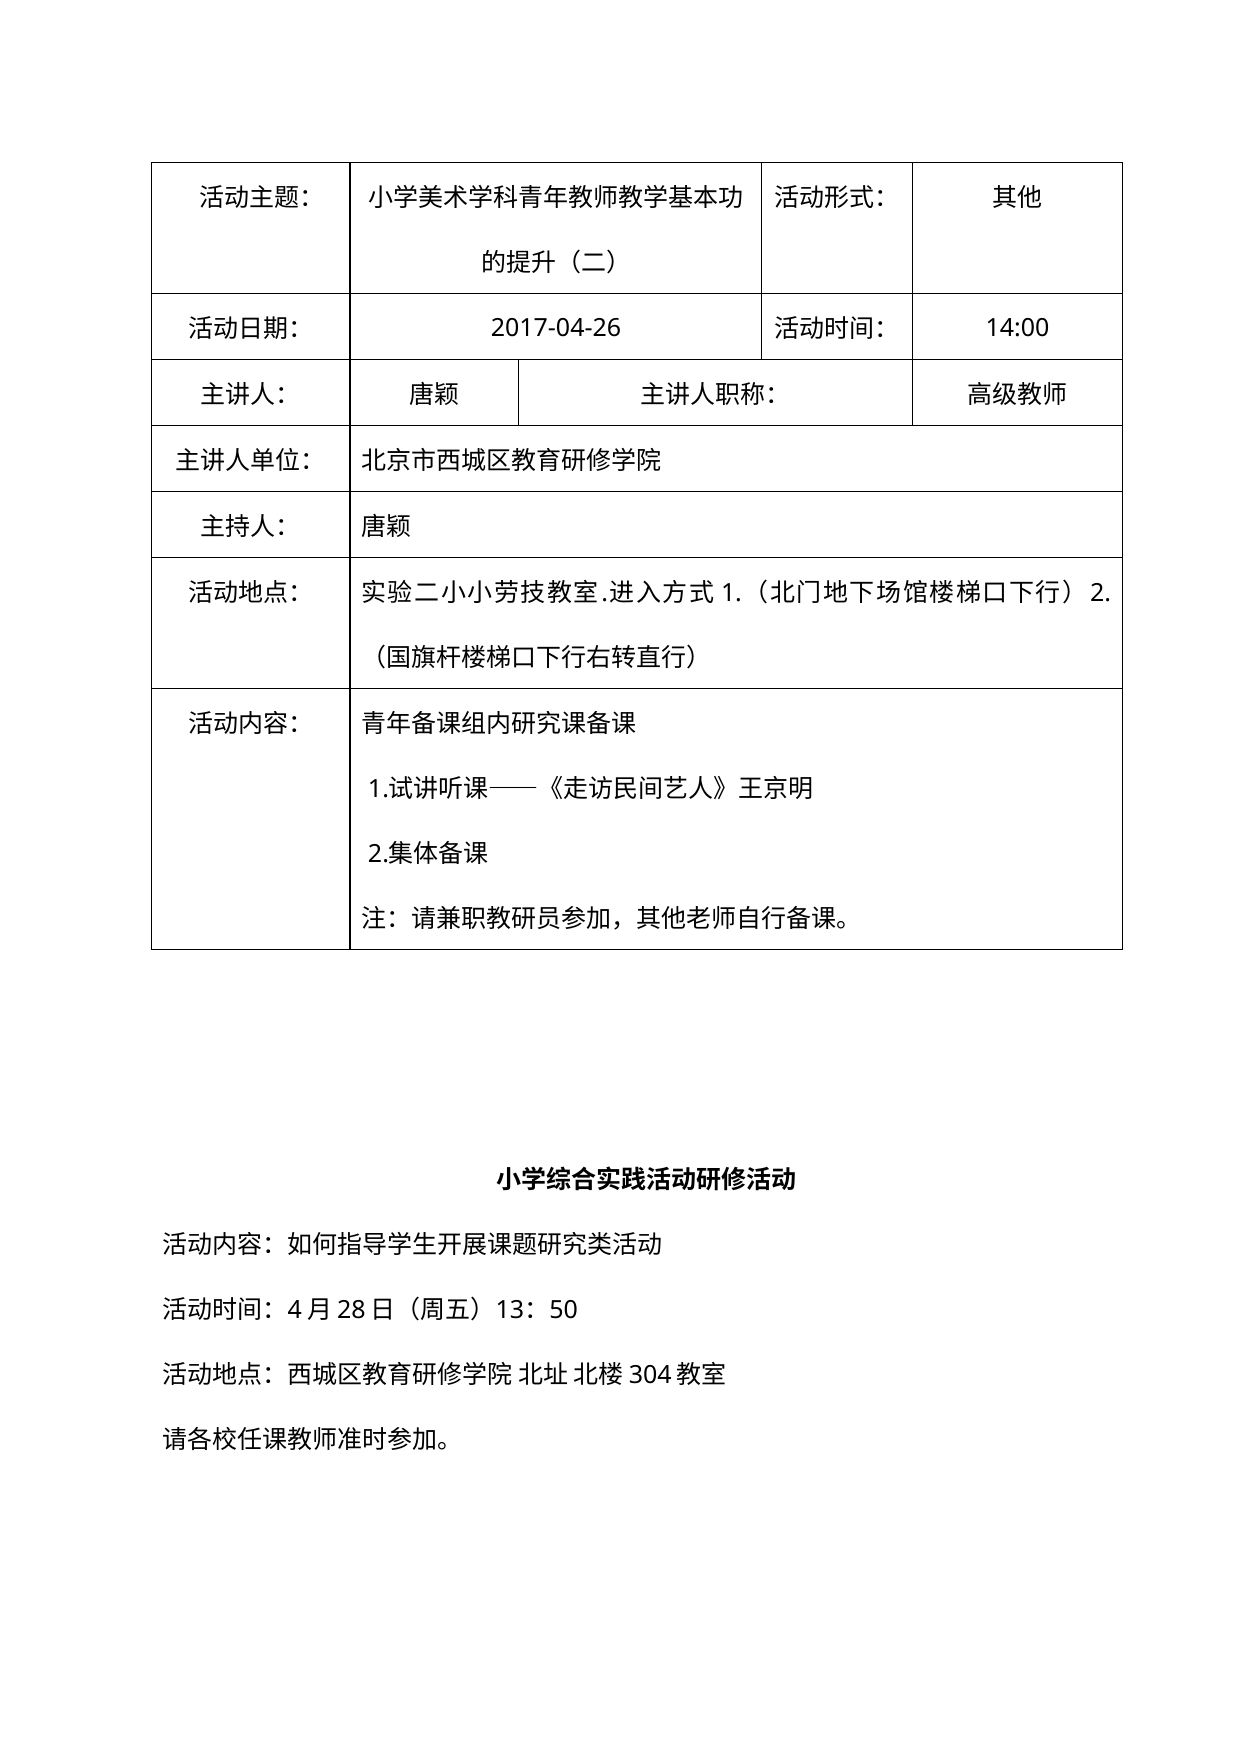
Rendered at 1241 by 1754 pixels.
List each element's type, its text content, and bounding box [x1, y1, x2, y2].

table_cell 北京市西城区教育研修学院 [351, 426, 1122, 491]
text 活动地点：西城区教育研修学院 北址 北楼304教室 [162, 1340, 1093, 1405]
table_cell 活动时间： [762, 294, 912, 359]
text 请各校任课教师准时参加。 [162, 1405, 1093, 1470]
table_header 其他 [913, 163, 1122, 293]
table_cell 实验二小小劳技教室.进入方式1.（北门地下场馆楼梯口下行）2.（国旗杆楼梯口下行右转直行） [351, 558, 1122, 688]
table_cell 主持人： [152, 492, 349, 557]
table_cell 主讲人单位： [152, 426, 349, 491]
text 小学综合实践活动研修活动 [162, 1145, 1093, 1210]
table_cell 主讲人职称： [519, 360, 912, 425]
text 活动时间：4月28日（周五）13：50 [162, 1275, 1093, 1340]
table_cell 14:00 [913, 294, 1122, 359]
table_cell [351, 294, 761, 359]
table_cell 活动内容： [152, 689, 349, 949]
table_cell 活动日期： [152, 294, 349, 359]
table_header 活动主题： [152, 163, 349, 293]
table_header 小学美术学科青年教师教学基本功的提升（二） [351, 163, 761, 293]
table_cell 青年备课组内研究课备课 1.试讲听课——《走访民间艺人》王京明 2.集体备课 注：请兼职教研员参加，其他老师自行备课。 [351, 689, 1122, 949]
table_header 活动形式： [762, 163, 912, 293]
table_cell 唐颖 [351, 492, 1122, 557]
table_cell 唐颖 [351, 360, 518, 425]
table_cell 高级教师 [913, 360, 1122, 425]
text 活动内容：如何指导学生开展课题研究类活动 [162, 1210, 1093, 1275]
table_cell 主讲人： [152, 360, 349, 425]
table_cell 活动地点： [152, 558, 349, 688]
